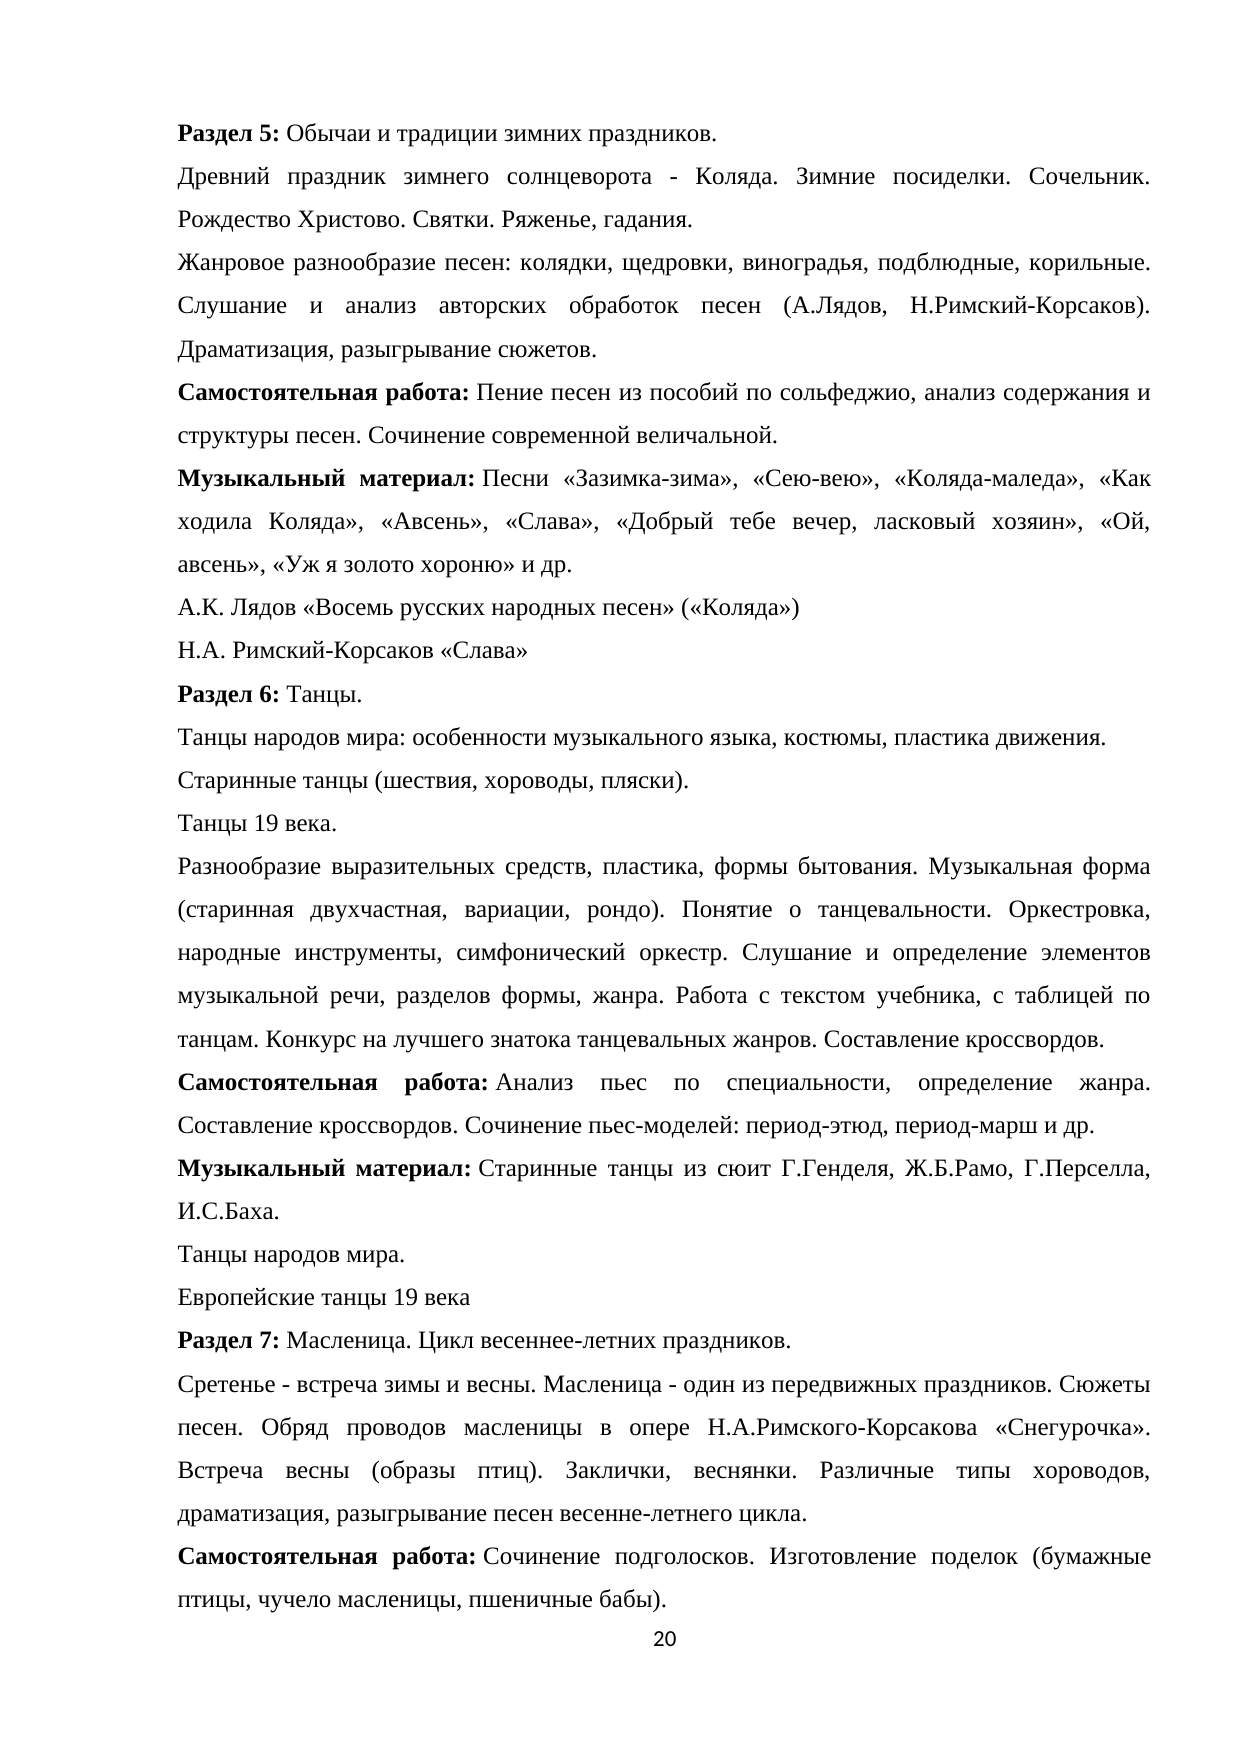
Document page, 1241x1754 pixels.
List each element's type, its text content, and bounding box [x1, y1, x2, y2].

text Раздел 5: Обычаи и традиции зимних праздников. [177, 118, 1152, 147]
text Музыкальный материал: Песни «Зазимка-зима», «Сею-вею», «Коляда-маледа», «Как ходила Коляда», «Авсень», «Слава», «Добрый тебе вечер, ласковый хозяин», «Ой, авсень», «Уж я золото хороню» и др. [177, 463, 1152, 578]
text А.К. Лядов «Восемь русских народных песен» («Коляда») [177, 592, 1152, 621]
text Танцы народов мира: особенности музыкального языка, костюмы, пластика движения. [177, 722, 1152, 751]
text Старинные танцы (шествия, хороводы, пляски). [177, 765, 1152, 794]
text Н.А. Римский-Корсаков «Слава» [177, 636, 1152, 664]
text Самостоятельная работа: Сочинение подголосков. Изготовление поделок (бумажные птицы, чучело масленицы, пшеничные бабы). [177, 1541, 1152, 1613]
text Танцы народов мира. [177, 1239, 1152, 1268]
text Разнообразие выразительных средств, пластика, формы бытования. Музыкальная форма (старинная двухчастная, вариации, рондо). Понятие о танцевальности. Оркестровка, народные инструменты, симфонический оркестр. Слушание и определение элементов музыкальной речи, разделов формы, жанра. Работа с текстом учебника, с таблицей по танцам. Конкурс на лучшего знатока танцевальных жанров. Составление кроссвордов. [177, 851, 1152, 1052]
text Древний праздник зимнего солнцеворота - Коляда. Зимние посиделки. Сочельник. Рождество Христово. Святки. Ряженье, гадания. [177, 161, 1152, 233]
text Музыкальный материал: Старинные танцы из сюит Г.Генделя, Ж.Б.Рамо, Г.Перселла, И.С.Баха. [177, 1153, 1152, 1225]
text Танцы 19 века. [177, 808, 1152, 837]
text Раздел 6: Танцы. [177, 679, 1152, 707]
text Самостоятельная работа: Анализ пьес по специальности, определение жанра. Составление кроссвордов. Сочинение пьес-моделей: период-этюд, период-марш и др. [177, 1067, 1152, 1139]
text Самостоятельная работа: Пение песен из пособий по сольфеджио, анализ содержания и структуры песен. Сочинение современной величальной. [177, 377, 1152, 449]
text Жанровое разнообразие песен: колядки, щедровки, виноградья, подблюдные, корильные. Слушание и анализ авторских обработок песен (А.Лядов, Н.Римский-Корсаков). Драматизация, разыгрывание сюжетов. [177, 247, 1152, 362]
text Европейские танцы 19 века [177, 1282, 1152, 1311]
text Раздел 7: Масленица. Цикл весеннее-летних праздников. [177, 1326, 1152, 1354]
text Сретенье - встреча зимы и весны. Масленица - один из передвижных праздников. Сюжеты песен. Обряд проводов масленицы в опере Н.А.Римского-Корсакова «Снегурочка». Встреча весны (образы птиц). Заклички, веснянки. Различные типы хороводов, драматизация, разыгрывание песен весенне-летнего цикла. [177, 1369, 1152, 1527]
